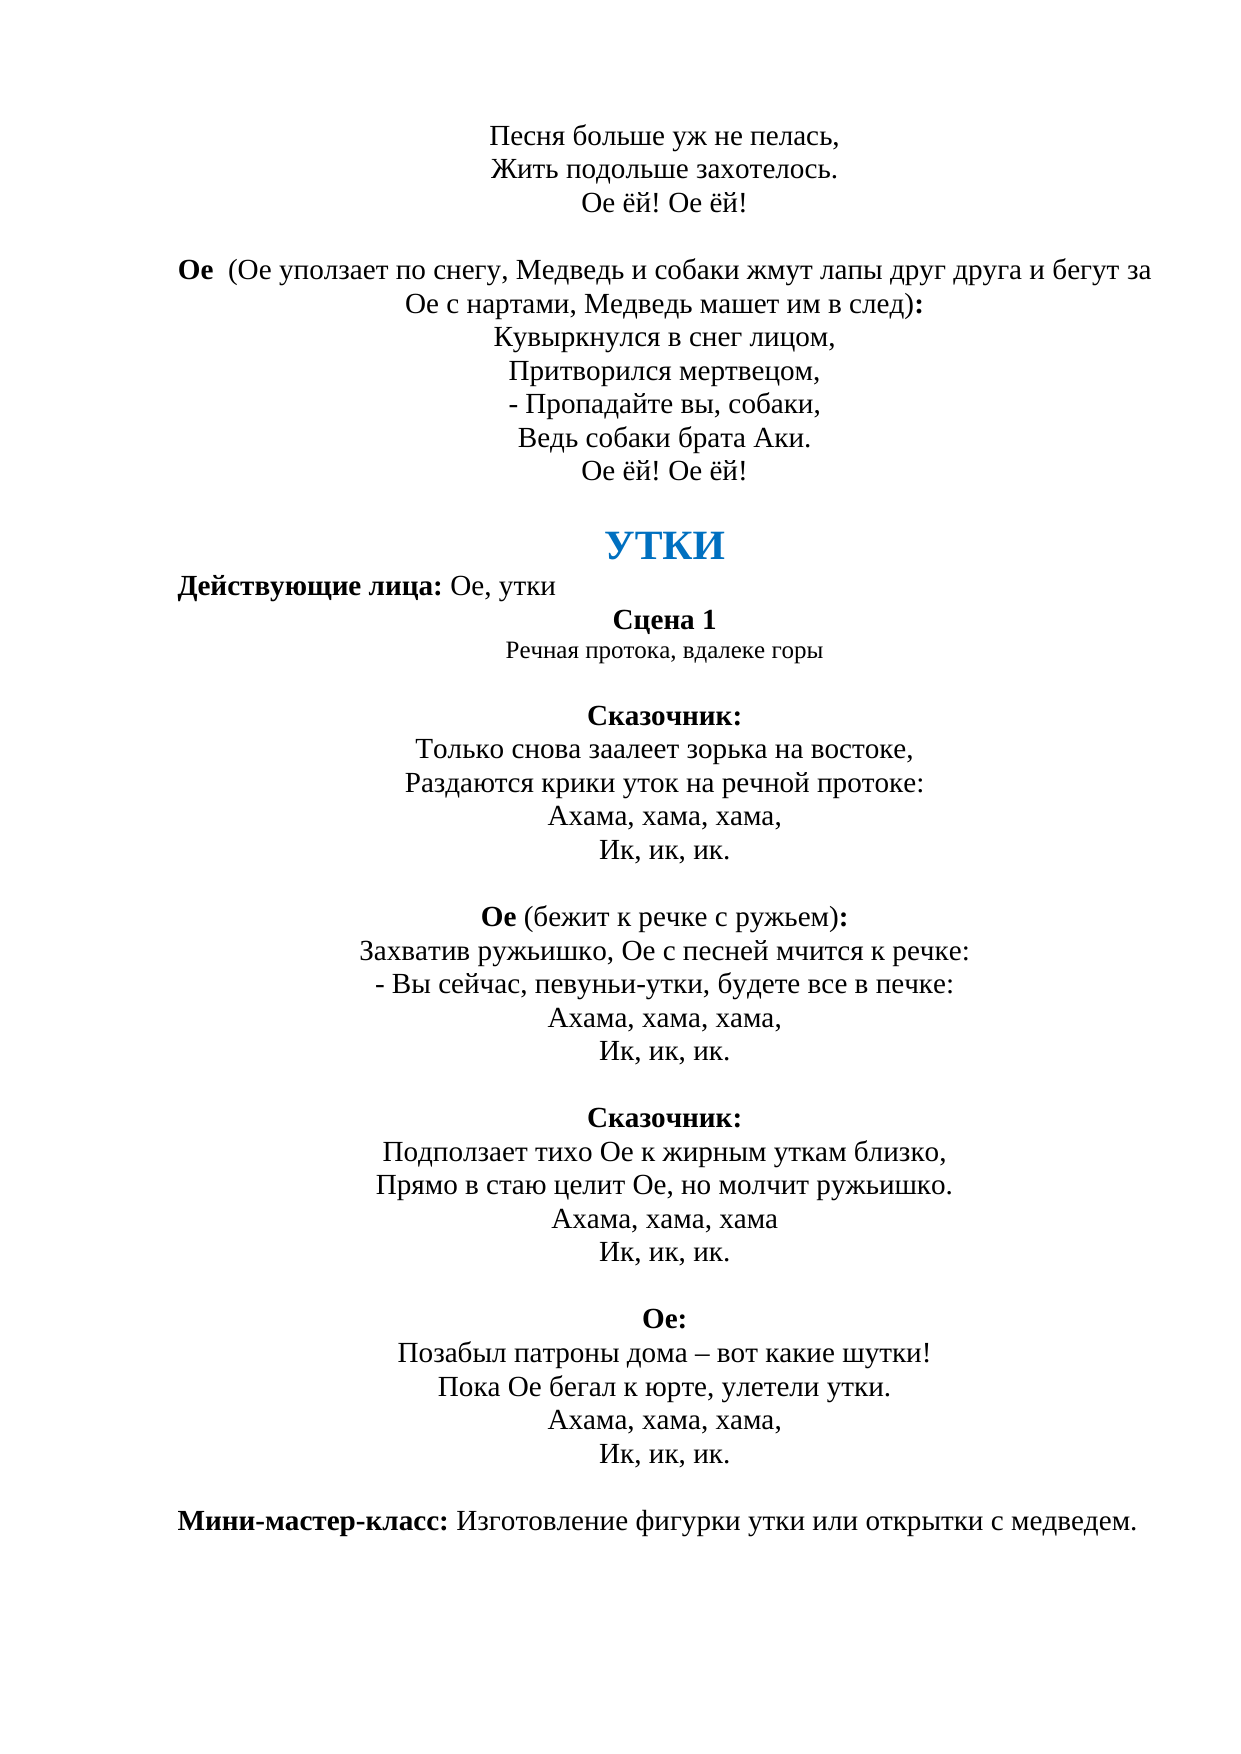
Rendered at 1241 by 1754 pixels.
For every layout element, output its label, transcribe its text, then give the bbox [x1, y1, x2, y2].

text Ик, ик, ик. [177, 1033, 1152, 1067]
text Действующие лица: Ое, утки [177, 568, 1152, 602]
text - Пропадайте вы, собаки, [177, 386, 1152, 420]
text Прямо в стаю целит Ое, но молчит ружьишко. [177, 1167, 1152, 1201]
text Кувыркнулся в снег лицом, [177, 319, 1152, 353]
text Ахама, хама, хама, [177, 798, 1152, 832]
text Сказочник: [177, 1100, 1152, 1134]
text Ик, ик, ик. [177, 1234, 1152, 1268]
text Ое ёй! Ое ёй! [177, 185, 1152, 219]
text Сцена 1 [177, 602, 1152, 636]
text Позабыл патроны дома – вот какие шутки! [177, 1335, 1152, 1369]
text Ведь собаки брата Аки. [177, 420, 1152, 453]
text Пока Ое бегал к юрте, улетели утки. [177, 1369, 1152, 1402]
text Ахама, хама, хама, [177, 1000, 1152, 1033]
text Ое: [177, 1302, 1152, 1335]
text Ахама, хама, хама [177, 1201, 1152, 1234]
text Ое (бежит к речке с ружьем): [177, 899, 1152, 933]
text Ое ёй! Ое ёй! [177, 453, 1152, 487]
text Ик, ик, ик. [177, 832, 1152, 866]
text Захватив ружьишко, Ое с песней мчится к речке: [177, 933, 1152, 966]
text Раздаются крики уток на речной протоке: [177, 765, 1152, 798]
text Мини-мастер-класс: Изготовление фигурки утки или открытки с медведем. [177, 1503, 1152, 1536]
text Ахама, хама, хама, [177, 1402, 1152, 1436]
text Речная протока, вдалеке горы [177, 636, 1152, 664]
text Только снова заалеет зорька на востоке, [177, 731, 1152, 765]
text Ик, ик, ик. [177, 1436, 1152, 1469]
text Жить подольше захотелось. [177, 152, 1152, 185]
text Песня больше уж не пелась, [177, 118, 1152, 152]
text УТКИ [177, 521, 1152, 568]
text Притворился мертвецом, [177, 353, 1152, 386]
text - Вы сейчас, певуньи-утки, будете все в печке: [177, 966, 1152, 1000]
text Подползает тихо Ое к жирным уткам близко, [177, 1134, 1152, 1167]
text Ое (Ое уползает по снегу, Медведь и собаки жмут лапы друг друга и бегут за Ое с нартами, Медведь машет им в след): [177, 252, 1152, 319]
text Сказочник: [177, 698, 1152, 731]
